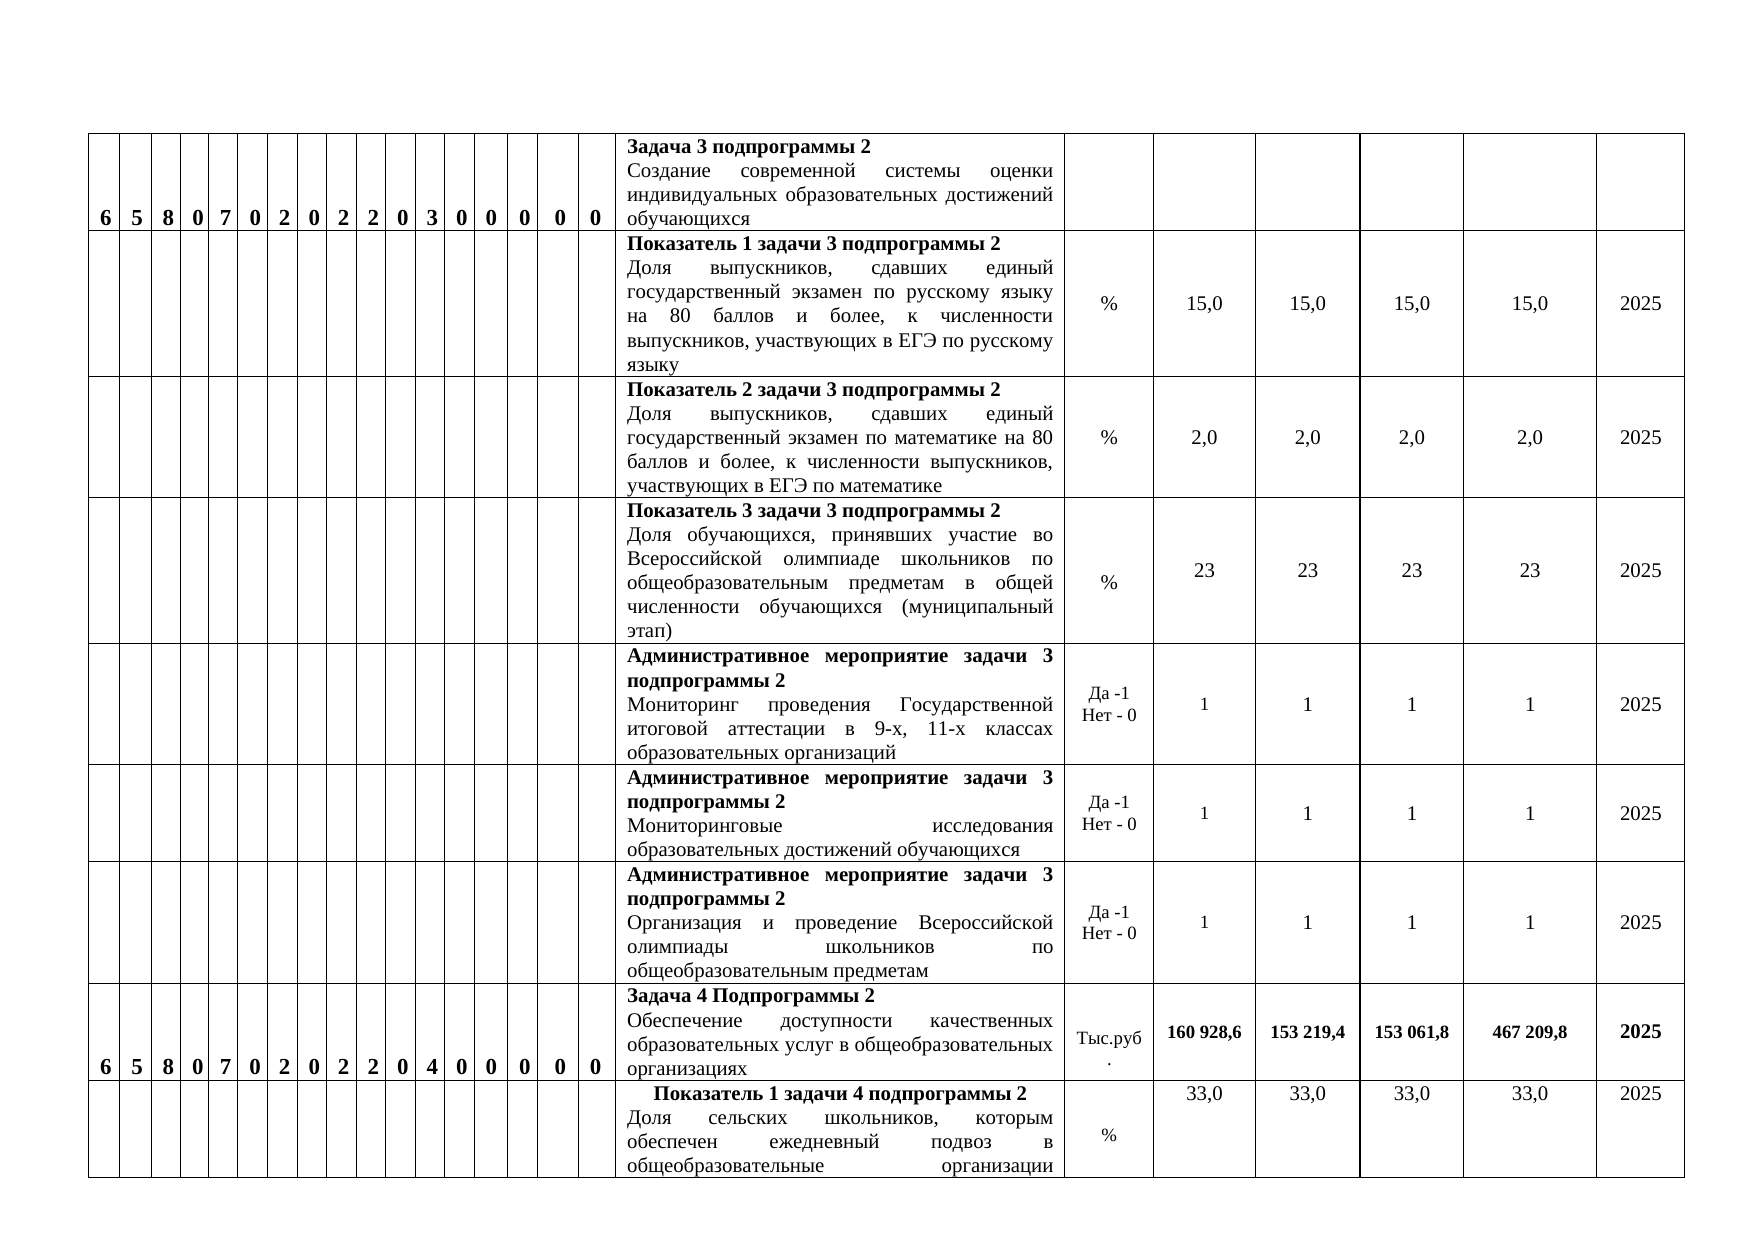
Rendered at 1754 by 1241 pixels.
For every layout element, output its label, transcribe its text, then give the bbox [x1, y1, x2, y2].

table_cell [475, 1081, 507, 1177]
table_cell [579, 1081, 615, 1177]
table_cell [357, 231, 385, 376]
table_cell 0 [445, 984, 474, 1080]
table_cell [89, 765, 119, 861]
table_cell [89, 1081, 119, 1177]
table_cell [445, 498, 474, 642]
table_cell 0 [445, 134, 474, 230]
table_cell 0 [298, 984, 326, 1080]
table_cell 2 [357, 984, 385, 1080]
table_cell [357, 644, 385, 764]
table_cell [238, 644, 267, 764]
table_cell 1 [1464, 765, 1596, 861]
table_cell [475, 498, 507, 642]
table_cell 8 [152, 984, 180, 1080]
table_cell [445, 377, 474, 497]
table_cell 23 [1154, 498, 1255, 642]
table_cell [268, 231, 297, 376]
table_cell [1256, 134, 1359, 230]
table_cell [89, 231, 119, 376]
table_cell [268, 377, 297, 497]
table_cell [416, 377, 444, 497]
table_cell [445, 765, 474, 861]
table_cell [508, 765, 537, 861]
table_cell [508, 862, 537, 982]
table_cell 15,0 [1154, 231, 1255, 376]
table_cell [298, 231, 326, 376]
table_cell [475, 765, 507, 861]
table_cell [152, 1081, 180, 1177]
table_cell 0 [181, 134, 208, 230]
table_cell 1 [1256, 765, 1359, 861]
table_cell Показатель 2 задачи 3 подпрограммы 2 Доля выпускников, сдавших единый государственный экзамен по математике на 80 баллов и более, к численности выпускников, участвующих в ЕГЭ по математике [616, 377, 1064, 497]
table_cell [579, 765, 615, 861]
table_cell [508, 644, 537, 764]
table_cell 0 [579, 984, 615, 1080]
table_cell [181, 644, 208, 764]
table_cell [298, 862, 326, 982]
table_cell [327, 498, 356, 642]
table_cell [1154, 134, 1255, 230]
table_cell [327, 862, 356, 982]
table_cell [327, 644, 356, 764]
table_cell 33,0 [1464, 1081, 1596, 1177]
table_cell 1 [1256, 862, 1359, 982]
table_cell 1 [1154, 765, 1255, 861]
table_cell [327, 231, 356, 376]
table_cell 0 [508, 134, 537, 230]
table_cell [579, 498, 615, 642]
table_cell [538, 498, 578, 642]
table_cell Задача 3 подпрограммы 2 Создание современной системы оценки индивидуальных образовательных достижений обучающихся [616, 134, 1064, 230]
table_cell Тыс.руб. [1065, 984, 1153, 1080]
table_cell 0 [238, 134, 267, 230]
table_cell [416, 1081, 444, 1177]
table_cell [416, 644, 444, 764]
table_cell [386, 1081, 415, 1177]
table_cell [416, 765, 444, 861]
table_cell [152, 644, 180, 764]
table_cell [508, 231, 537, 376]
table_cell [327, 377, 356, 497]
table_cell 8 [152, 134, 180, 230]
table_cell [181, 231, 208, 376]
table_cell 15,0 [1361, 231, 1463, 376]
table_cell [181, 765, 208, 861]
table_cell 1 [1361, 765, 1463, 861]
table_cell Показатель 1 задачи 3 подпрограммы 2 Доля выпускников, сдавших единый государственный экзамен по русскому языку на 80 баллов и более, к численности выпускников, участвующих в ЕГЭ по русскому языку [616, 231, 1064, 376]
table_cell 2,0 [1154, 377, 1255, 497]
table_cell [475, 862, 507, 982]
table_cell [538, 765, 578, 861]
table_cell [181, 1081, 208, 1177]
table_cell [209, 231, 237, 376]
table_cell [89, 377, 119, 497]
table_cell [579, 644, 615, 764]
table_cell [538, 377, 578, 497]
table_cell [298, 765, 326, 861]
table_cell [386, 765, 415, 861]
table_cell [268, 498, 297, 642]
table_cell 6 [89, 984, 119, 1080]
table_cell 2 [327, 134, 356, 230]
table_cell 33,0 [1154, 1081, 1255, 1177]
table_cell [386, 644, 415, 764]
table_cell [209, 498, 237, 642]
table_cell [538, 231, 578, 376]
table_cell 1 [1361, 862, 1463, 982]
table_cell 2025 [1597, 498, 1684, 642]
table_cell [357, 498, 385, 642]
table_cell [181, 862, 208, 982]
table_cell % [1065, 498, 1153, 642]
table_cell 1 [1464, 644, 1596, 764]
table_cell [120, 644, 151, 764]
table_cell Административное мероприятие задачи 3 подпрограммы 2 Мониторинг проведения Государственной итоговой аттестации в 9-х, 11-х классах образовательных организаций [616, 644, 1064, 764]
table_cell 153 219,4 [1256, 984, 1359, 1080]
table_cell [209, 1081, 237, 1177]
table_cell [268, 1081, 297, 1177]
table_cell [538, 862, 578, 982]
table_cell [152, 231, 180, 376]
table_cell [475, 377, 507, 497]
table_cell [268, 862, 297, 982]
table_cell 33,0 [1361, 1081, 1463, 1177]
table_cell 23 [1256, 498, 1359, 642]
table_cell [298, 644, 326, 764]
table_cell 5 [120, 134, 151, 230]
table_cell [508, 1081, 537, 1177]
table_cell 7 [209, 134, 237, 230]
table_cell 7 [209, 984, 237, 1080]
table_cell [268, 644, 297, 764]
table_cell [209, 765, 237, 861]
table_cell 6 [89, 134, 119, 230]
table_cell 0 [538, 984, 578, 1080]
table_cell [579, 862, 615, 982]
table_cell [181, 377, 208, 497]
table_cell [238, 231, 267, 376]
table_cell [416, 231, 444, 376]
table_cell [120, 377, 151, 497]
table_cell [386, 862, 415, 982]
table_cell [327, 1081, 356, 1177]
table_cell 0 [238, 984, 267, 1080]
table_cell [386, 377, 415, 497]
table_cell 1 [1361, 644, 1463, 764]
table_cell 153 061,8 [1361, 984, 1463, 1080]
table_cell 0 [475, 984, 507, 1080]
table_cell 0 [508, 984, 537, 1080]
table_cell [298, 498, 326, 642]
table_cell 2025 [1597, 862, 1684, 982]
table_cell 33,0 [1256, 1081, 1359, 1177]
table_cell 1 [1154, 862, 1255, 982]
table_cell Да -1 Нет - 0 [1065, 765, 1153, 861]
table_cell [416, 862, 444, 982]
table_cell [120, 231, 151, 376]
table_cell [209, 377, 237, 497]
table_cell % [1065, 377, 1153, 497]
table_cell 23 [1361, 498, 1463, 642]
table_cell 160 928,6 [1154, 984, 1255, 1080]
table_cell 467 209,8 [1464, 984, 1596, 1080]
table_cell [89, 862, 119, 982]
table_cell Да -1 Нет - 0 [1065, 862, 1153, 982]
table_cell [616, 1081, 1064, 1177]
table_cell [538, 1081, 578, 1177]
table_cell 2025 [1597, 231, 1684, 376]
table_cell [238, 377, 267, 497]
table_cell 2 [357, 134, 385, 230]
table_cell [327, 765, 356, 861]
table_cell [357, 862, 385, 982]
table_cell [120, 498, 151, 642]
table_cell [89, 498, 119, 642]
table_cell 2,0 [1464, 377, 1596, 497]
table_cell 2,0 [1361, 377, 1463, 497]
table_cell 5 [120, 984, 151, 1080]
table_cell % [1065, 231, 1153, 376]
table_cell 2025 [1597, 984, 1684, 1080]
table_cell [152, 765, 180, 861]
table_cell [1361, 134, 1463, 230]
table_cell [416, 498, 444, 642]
table_cell [579, 231, 615, 376]
table_cell 0 [538, 134, 578, 230]
table_cell [508, 377, 537, 497]
table_cell [445, 231, 474, 376]
table_cell [298, 377, 326, 497]
table_cell 2025 [1597, 377, 1684, 497]
table_cell 23 [1464, 498, 1596, 642]
table_cell [475, 644, 507, 764]
table_cell 4 [416, 984, 444, 1080]
table_cell [152, 498, 180, 642]
table_cell Административное мероприятие задачи 3 подпрограммы 2 Организация и проведение Всероссийской олимпиады школьников по общеобразовательным предметам [616, 862, 1064, 982]
table_cell Показатель 3 задачи 3 подпрограммы 2 Доля обучающихся, принявших участие во Всероссийской олимпиаде школьников по общеобразовательным предметам в общей численности обучающихся (муниципальный этап) [616, 498, 1064, 642]
table_cell [209, 862, 237, 982]
table_cell [445, 862, 474, 982]
table_cell 0 [386, 134, 415, 230]
table_cell % [1065, 1081, 1153, 1177]
table_cell 1 [1154, 644, 1255, 764]
table_cell 15,0 [1256, 231, 1359, 376]
table_cell [238, 862, 267, 982]
table_cell 2025 [1597, 644, 1684, 764]
table_cell [120, 1081, 151, 1177]
table_cell [268, 765, 297, 861]
table_cell [152, 862, 180, 982]
table_cell [475, 231, 507, 376]
table_cell 0 [475, 134, 507, 230]
table_cell [357, 1081, 385, 1177]
table_cell [508, 498, 537, 642]
table_cell [538, 644, 578, 764]
table_cell [238, 1081, 267, 1177]
table_cell [357, 377, 385, 497]
table_cell [445, 644, 474, 764]
table_cell [152, 377, 180, 497]
table_cell [181, 498, 208, 642]
table_cell Административное мероприятие задачи 3 подпрограммы 2 Мониторинговые исследования образовательных достижений обучающихся [616, 765, 1064, 861]
table_cell Задача 4 Подпрограммы 2 Обеспечение доступности качественных образовательных услуг в общеобразовательных организациях [616, 984, 1064, 1080]
table_cell 3 [416, 134, 444, 230]
table_cell [298, 1081, 326, 1177]
table_cell 1 [1464, 862, 1596, 982]
table_cell 0 [298, 134, 326, 230]
table_cell [445, 1081, 474, 1177]
table_cell [238, 498, 267, 642]
table_cell 2 [268, 984, 297, 1080]
table_cell Да -1 Нет - 0 [1065, 644, 1153, 764]
table_cell [238, 765, 267, 861]
table_cell 2,0 [1256, 377, 1359, 497]
table_cell [120, 765, 151, 861]
table_cell 2025 [1597, 1081, 1684, 1177]
table_cell [357, 765, 385, 861]
table_cell 2025 [1597, 765, 1684, 861]
table_cell 0 [386, 984, 415, 1080]
table_cell [579, 377, 615, 497]
table_cell 0 [579, 134, 615, 230]
table_cell [1065, 134, 1153, 230]
table_cell [386, 498, 415, 642]
table_cell 2 [268, 134, 297, 230]
table_cell [1464, 134, 1596, 230]
table_cell [209, 644, 237, 764]
table_cell [1597, 134, 1684, 230]
table_cell [386, 231, 415, 376]
table_cell 2 [327, 984, 356, 1080]
table_cell [120, 862, 151, 982]
table_cell [89, 644, 119, 764]
table_cell 0 [181, 984, 208, 1080]
table_cell 15,0 [1464, 231, 1596, 376]
table_cell 1 [1256, 644, 1359, 764]
